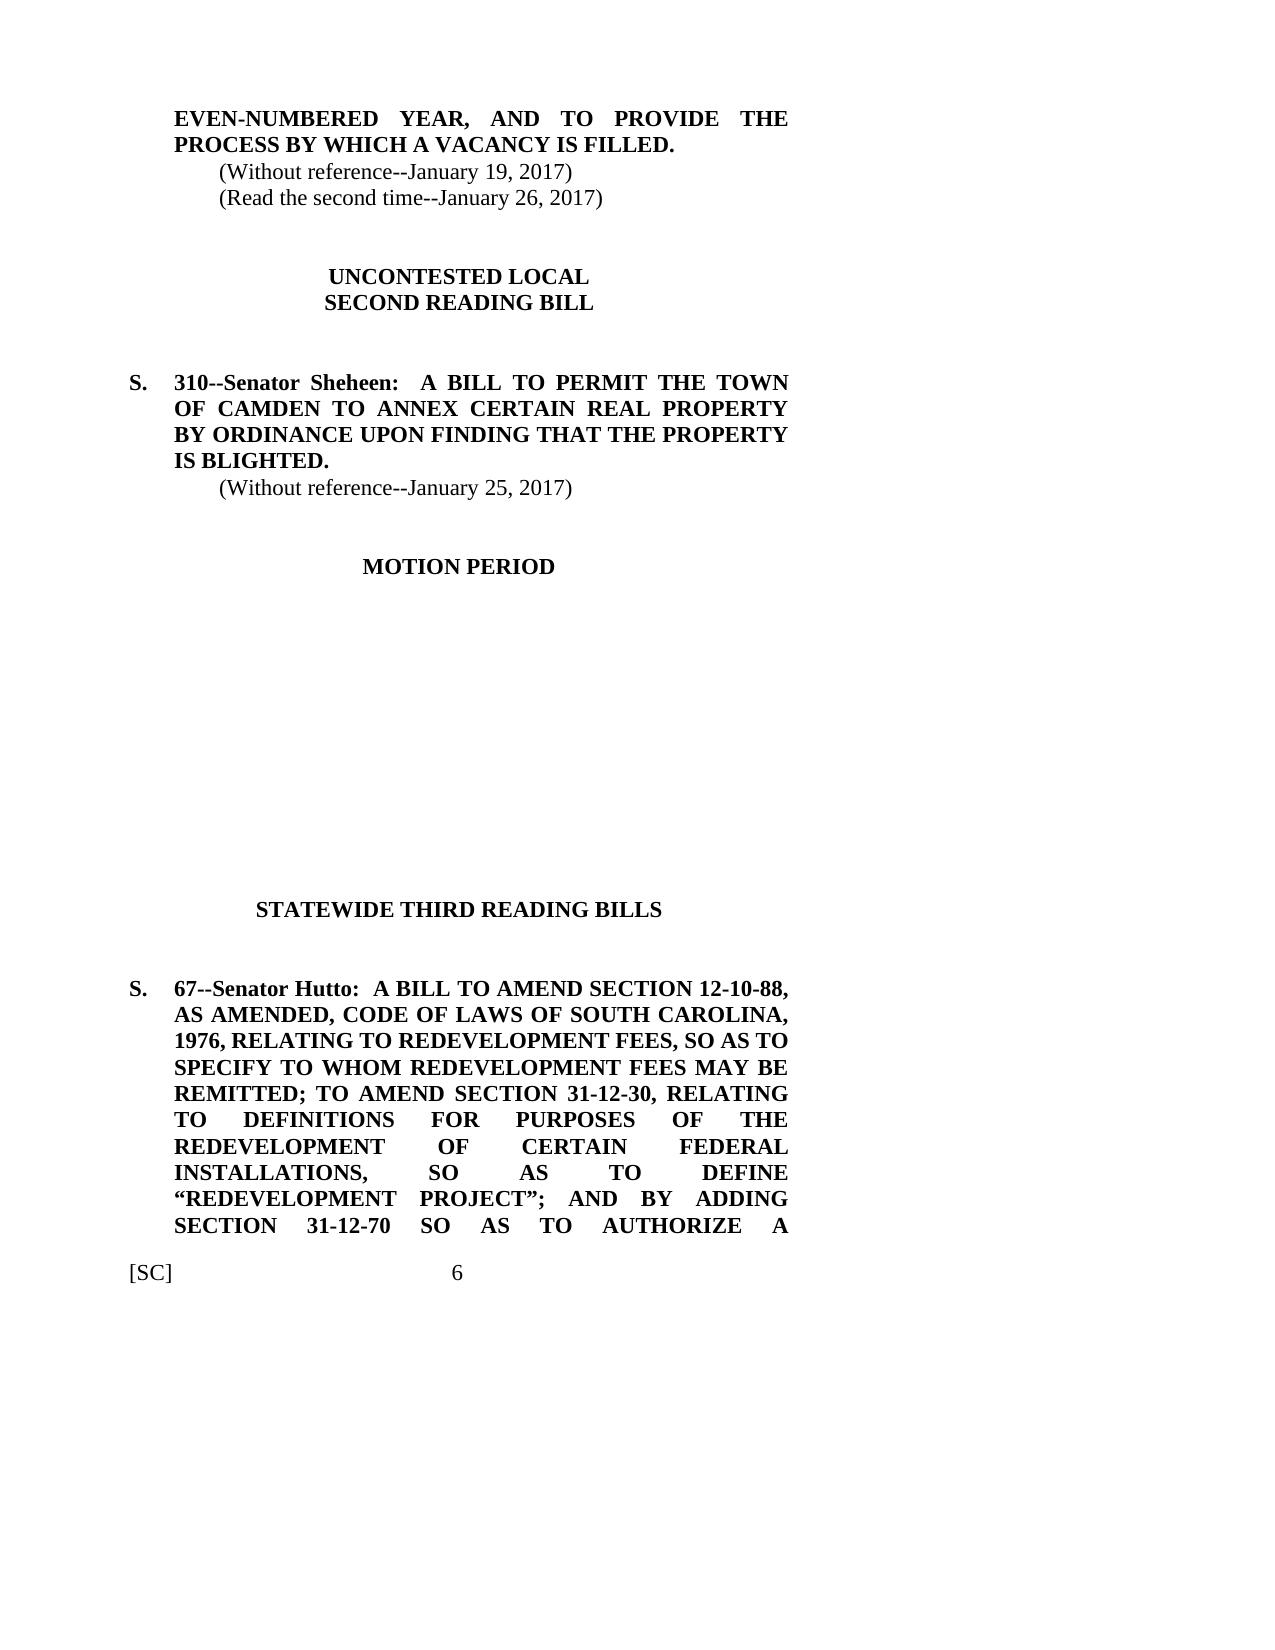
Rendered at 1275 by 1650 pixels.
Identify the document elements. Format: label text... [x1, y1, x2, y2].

subtitle STATEWIDE THIRD READING BILLS [129, 896, 789, 922]
subtitle MOTION PERIOD [129, 553, 789, 579]
text UNCONTESTED LOCAL [129, 263, 789, 289]
text (Read the second time--January 26, 2017) [219, 184, 789, 210]
title S. 310--Senator Sheheen: A BILL TO PERMIT THE TOWN OF CAMDEN TO ANNEX CERTAIN REAL PROPERTY BY ORDINANCE UPON FINDING THAT THE PROPERTY IS BLIGHTED. [129, 368, 789, 474]
text (Without reference--January 19, 2017) [219, 158, 789, 184]
subtitle SECOND READING BILL [129, 289, 789, 316]
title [129, 105, 789, 158]
text (Without reference--January 25, 2017) [219, 474, 789, 500]
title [129, 975, 789, 1238]
